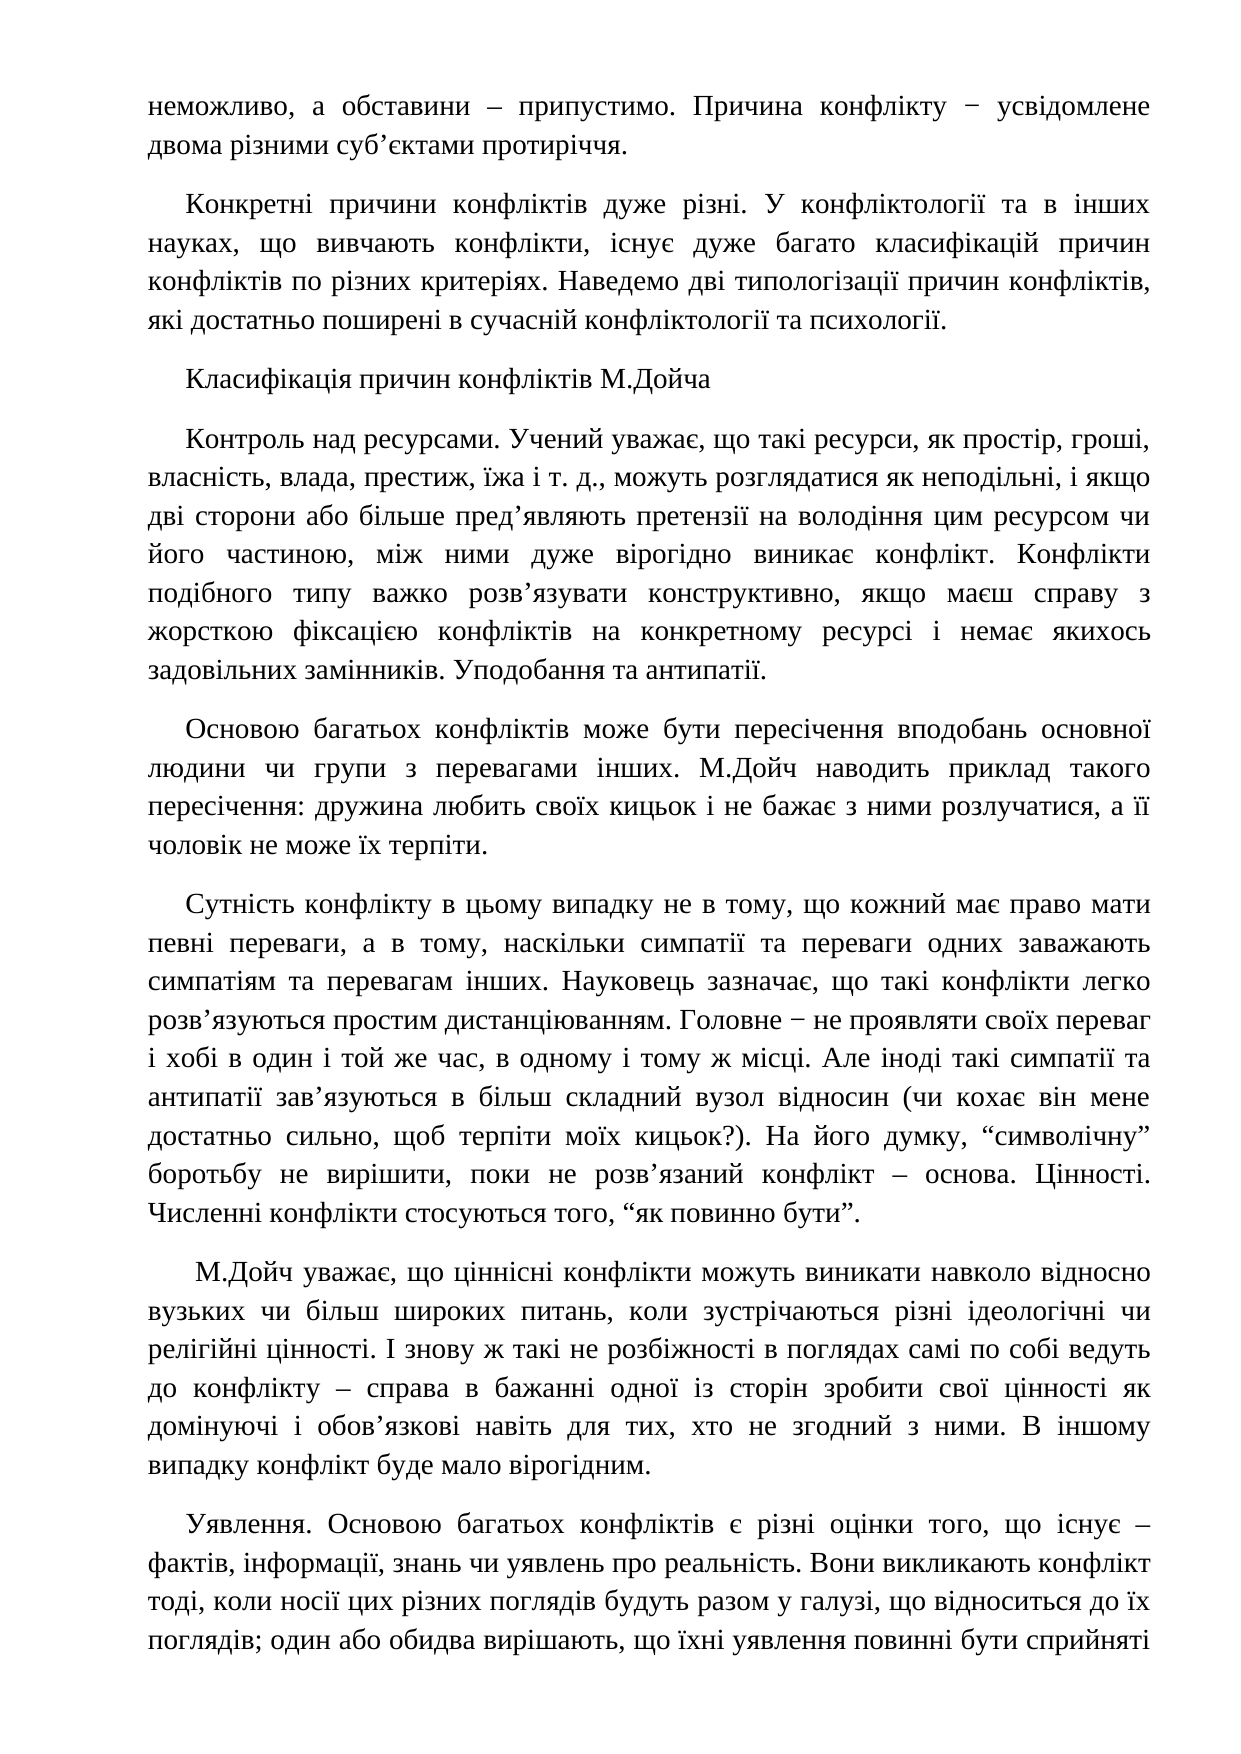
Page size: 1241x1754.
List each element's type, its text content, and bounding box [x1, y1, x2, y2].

text Сутність конфлікту в цьому випадку не в тому, що кожний має право мати певні переваги, а в тому, наскільки симпатії та переваги одних заважають симпатіям та перевагам інших. Науковець зазначає, що такі конфлікти легко розв’язуються простим дистанціюванням. Головне − не проявляти своїх переваг і хобі в один і той же час, в одному і тому ж місці. Але іноді такі симпатії та антипатії зав’язуються в більш складний вузол відносин (чи кохає він мене достатньо сильно, щоб терпіти моїх кицьок?). На його думку, “символічну” боротьбу не вирішити, поки не розв’язаний конфлікт – основа. Цінності. Численні конфлікти стосуються того, “як повинно бути”. [148, 886, 1152, 1228]
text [148, 88, 1152, 161]
text Контроль над ресурсами. Учений уважає, що такі ресурси, як простір, гроші, власність, влада, престиж, їжа і т. д., можуть розглядатися як неподільні, і якщо дві сторони або більше пред’являють претензії на володіння цим ресурсом чи його частиною, між ними дуже вірогідно виникає конфлікт. Конфлікти подібного типу важко розв’язувати конструктивно, якщо маєш справу з жорсткою фіксацією конфліктів на конкретному ресурсі і немає якихось задовільних замінників. Уподобання та антипатії. [148, 421, 1152, 686]
text Класифікація причин конфліктів М.Дойча [148, 361, 1152, 395]
text Основою багатьох конфліктів може бути пересічення вподобань основної людини чи групи з перевагами інших. М.Дойч наводить приклад такого пересічення: дружина любить своїх кицьок і не бажає з ними розлучатися, а її чоловік не може їх терпіти. [148, 711, 1152, 861]
text Конкретні причини конфліктів дуже різні. У конфліктології та в інших науках, що вивчають конфлікти, існує дуже багато класифікацій причин конфліктів по різних критеріях. Наведемо дві типологізації причин конфліктів, які достатньо поширені в сучасній конфліктології та психології. [148, 186, 1152, 336]
text М.Дойч уважає, що ціннісні конфлікти можуть виникати навколо відносно вузьких чи більш широких питань, коли зустрічаються різні ідеологічні чи релігійні цінності. І знову ж такі не розбіжності в поглядах самі по собі ведуть до конфлікту – справа в бажанні одної із сторін зробити свої цінності як домінуючі і обов’язкові навіть для тих, хто не згодний з ними. В іншому випадку конфлікт буде мало вірогідним. [148, 1254, 1152, 1480]
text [148, 1506, 1152, 1655]
